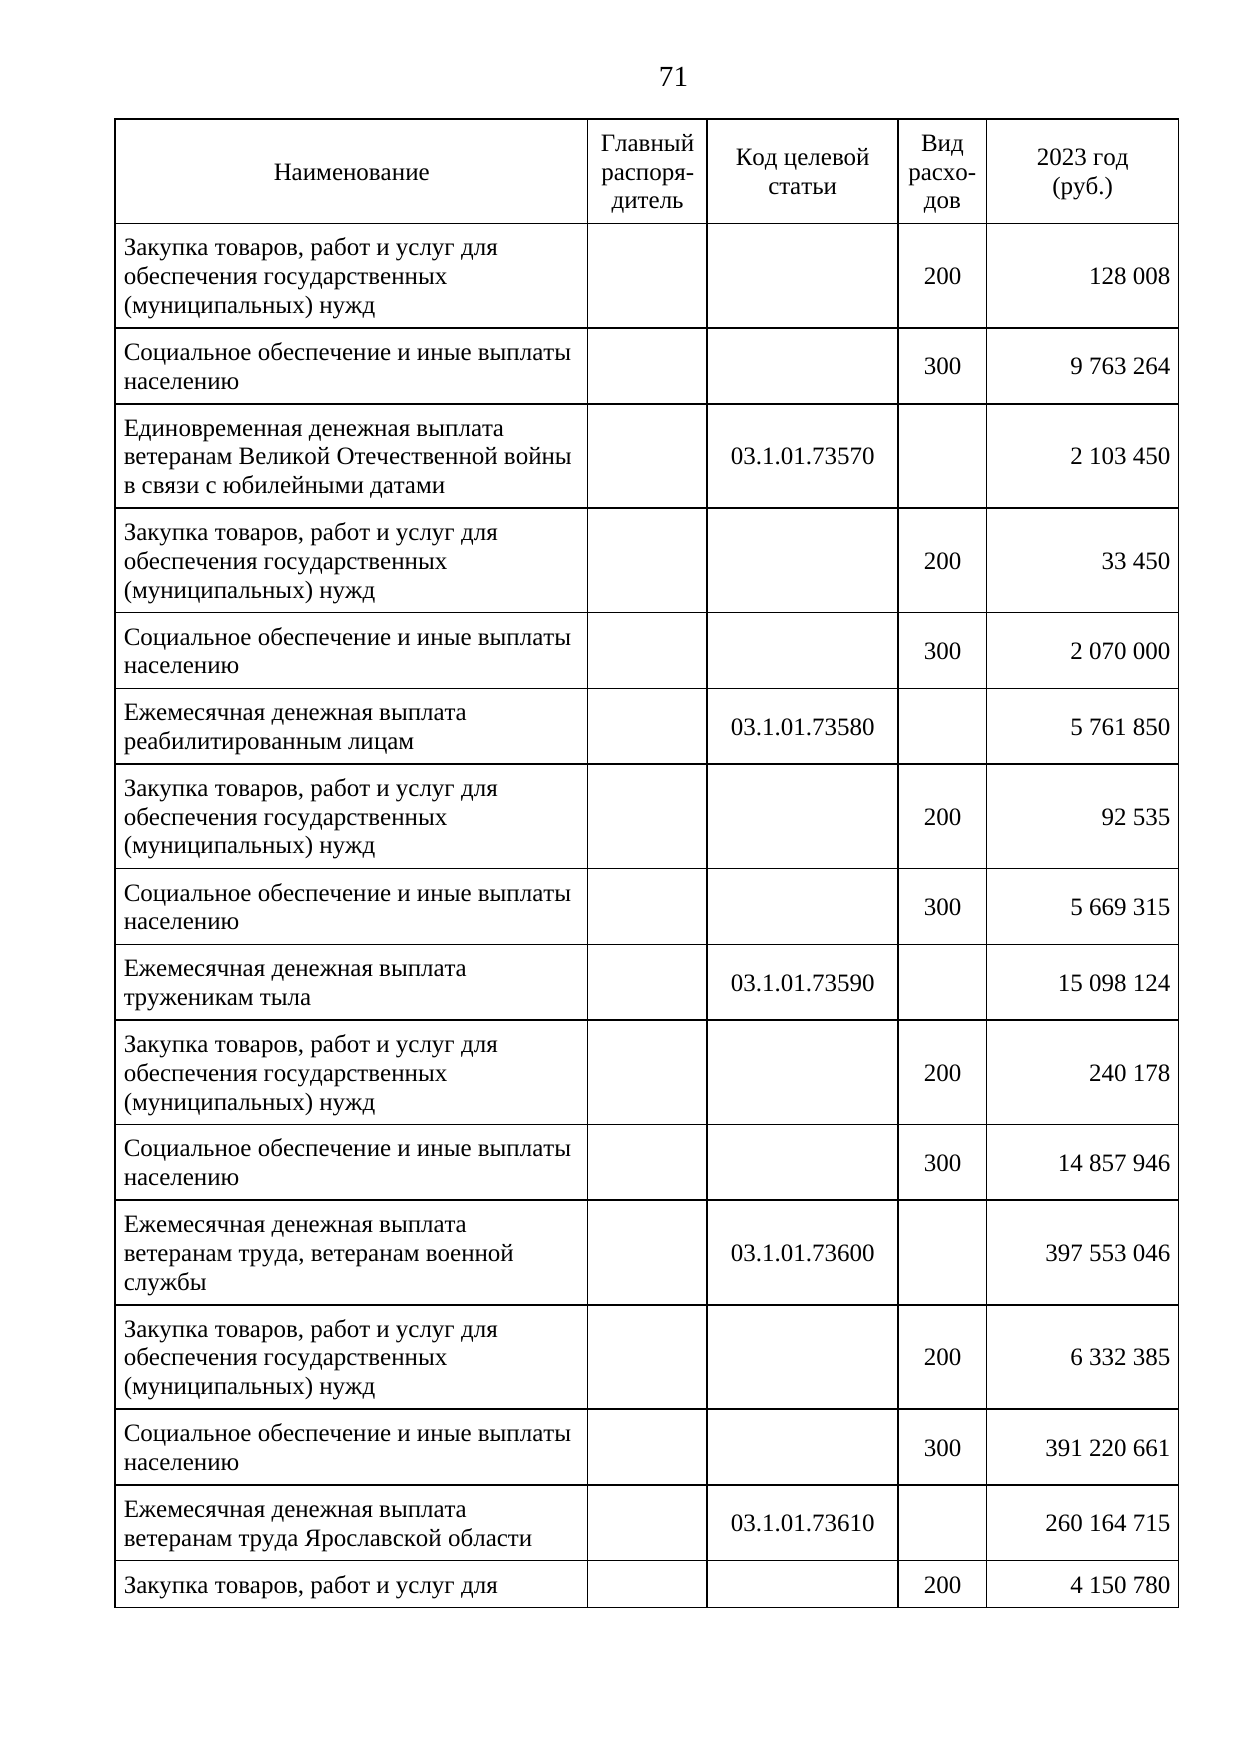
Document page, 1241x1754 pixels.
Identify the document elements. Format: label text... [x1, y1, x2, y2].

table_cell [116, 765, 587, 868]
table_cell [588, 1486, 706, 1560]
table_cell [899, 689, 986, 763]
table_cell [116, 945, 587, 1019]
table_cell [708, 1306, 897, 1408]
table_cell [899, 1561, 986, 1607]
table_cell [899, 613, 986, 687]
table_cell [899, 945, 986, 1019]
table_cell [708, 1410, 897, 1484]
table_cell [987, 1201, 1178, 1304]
table_header Главный распоря-дитель [588, 120, 706, 223]
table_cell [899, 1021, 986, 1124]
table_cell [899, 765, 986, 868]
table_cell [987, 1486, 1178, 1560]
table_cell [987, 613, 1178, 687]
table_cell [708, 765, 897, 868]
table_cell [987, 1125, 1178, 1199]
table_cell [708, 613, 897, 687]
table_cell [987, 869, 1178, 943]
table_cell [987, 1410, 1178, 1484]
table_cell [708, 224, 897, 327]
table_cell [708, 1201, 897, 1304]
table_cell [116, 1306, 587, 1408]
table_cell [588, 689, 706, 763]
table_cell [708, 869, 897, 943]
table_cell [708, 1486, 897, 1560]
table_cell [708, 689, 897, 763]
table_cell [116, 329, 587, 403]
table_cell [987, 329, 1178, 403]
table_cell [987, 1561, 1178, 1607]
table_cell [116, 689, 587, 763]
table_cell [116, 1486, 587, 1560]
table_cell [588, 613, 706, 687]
table_header 2023 год (руб.) [987, 120, 1178, 223]
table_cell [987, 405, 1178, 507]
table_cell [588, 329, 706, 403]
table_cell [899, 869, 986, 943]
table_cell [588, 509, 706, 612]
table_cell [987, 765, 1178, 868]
table_header Наименование [116, 120, 587, 223]
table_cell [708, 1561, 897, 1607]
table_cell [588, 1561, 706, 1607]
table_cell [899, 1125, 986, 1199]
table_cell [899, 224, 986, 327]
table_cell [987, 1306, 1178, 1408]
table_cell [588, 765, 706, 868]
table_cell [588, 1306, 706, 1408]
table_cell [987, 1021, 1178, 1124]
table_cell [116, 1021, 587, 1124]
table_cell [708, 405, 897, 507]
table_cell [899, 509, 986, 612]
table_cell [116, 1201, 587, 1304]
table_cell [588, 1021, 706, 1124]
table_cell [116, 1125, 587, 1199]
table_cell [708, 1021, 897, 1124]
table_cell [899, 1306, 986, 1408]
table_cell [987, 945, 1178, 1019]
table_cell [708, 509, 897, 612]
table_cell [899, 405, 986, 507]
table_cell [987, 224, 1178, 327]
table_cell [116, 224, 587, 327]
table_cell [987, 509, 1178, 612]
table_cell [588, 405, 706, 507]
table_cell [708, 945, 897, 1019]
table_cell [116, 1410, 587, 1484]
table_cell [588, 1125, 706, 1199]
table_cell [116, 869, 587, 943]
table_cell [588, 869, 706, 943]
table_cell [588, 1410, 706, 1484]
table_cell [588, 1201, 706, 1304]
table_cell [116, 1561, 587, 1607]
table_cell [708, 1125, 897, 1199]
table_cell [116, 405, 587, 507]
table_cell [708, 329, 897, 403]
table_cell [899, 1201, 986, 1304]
table_header Код целевой статьи [708, 120, 897, 223]
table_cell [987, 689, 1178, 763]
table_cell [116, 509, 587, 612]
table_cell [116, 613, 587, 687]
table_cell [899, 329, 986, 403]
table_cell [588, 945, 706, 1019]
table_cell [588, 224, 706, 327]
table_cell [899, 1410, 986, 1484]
table_header Вид расхо-дов [899, 120, 986, 223]
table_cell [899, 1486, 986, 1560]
